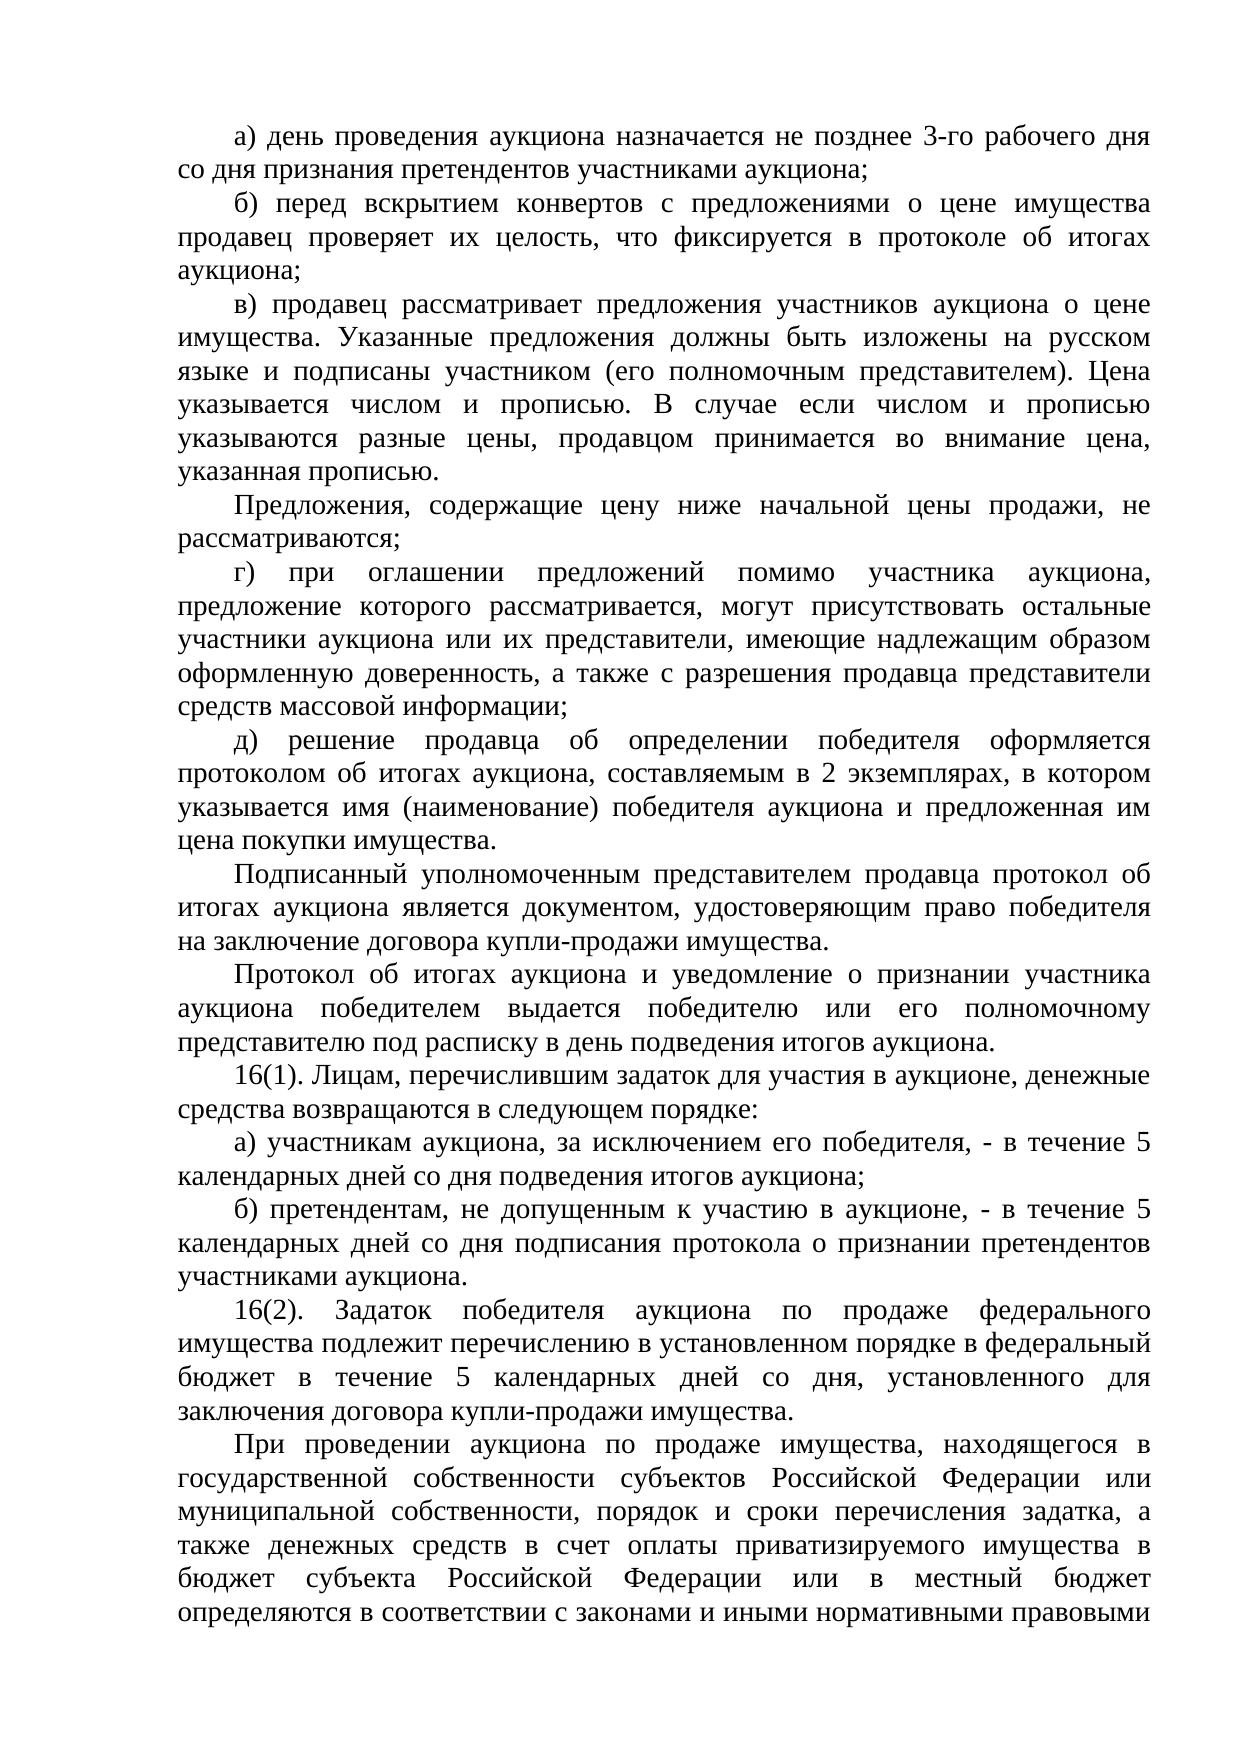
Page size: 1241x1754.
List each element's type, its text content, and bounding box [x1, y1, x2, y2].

text Подписанный уполномоченным представителем продавца протокол об итогах аукциона является документом, удостоверяющим право победителя на заключение договора купли-продажи имущества. [177, 856, 1152, 957]
text Предложения, содержащие цену ниже начальной цены продажи, не рассматриваются; [177, 487, 1152, 554]
text 16(2). Задаток победителя аукциона по продаже федерального имущества подлежит перечислению в установленном порядке в федеральный бюджет в течение 5 календарных дней со дня, установленного для заключения договора купли-продажи имущества. [177, 1292, 1152, 1426]
text в) продавец рассматривает предложения участников аукциона о цене имущества. Указанные предложения должны быть изложены на русском языке и подписаны участником (его полномочным представителем). Цена указывается числом и прописью. В случае если числом и прописью указываются разные цены, продавцом принимается во внимание цена, указанная прописью. [177, 286, 1152, 487]
text б) претендентам, не допущенным к участию в аукционе, - в течение 5 календарных дней со дня подписания протокола о признании претендентов участниками аукциона. [177, 1191, 1152, 1292]
text а) день проведения аукциона назначается не позднее 3-го рабочего дня со дня признания претендентов участниками аукциона; [177, 118, 1152, 185]
text г) при оглашении предложений помимо участника аукциона, предложение которого рассматривается, могут присутствовать остальные участники аукциона или их представители, имеющие надлежащим образом оформленную доверенность, а также с разрешения продавца представители средств массовой информации; [177, 554, 1152, 722]
text а) участникам аукциона, за исключением его победителя, - в течение 5 календарных дней со дня подведения итогов аукциона; [177, 1124, 1152, 1191]
text д) решение продавца об определении победителя оформляется протоколом об итогах аукциона, составляемым в 2 экземплярах, в котором указывается имя (наименование) победителя аукциона и предложенная им цена покупки имущества. [177, 722, 1152, 856]
text б) перед вскрытием конвертов с предложениями о цене имущества продавец проверяет их целость, что фиксируется в протоколе об итогах аукциона; [177, 185, 1152, 286]
text Протокол об итогах аукциона и уведомление о признании участника аукциона победителем выдается победителю или его полномочному представителю под расписку в день подведения итогов аукциона. [177, 957, 1152, 1057]
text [177, 1426, 1152, 1627]
text 16(1). Лицам, перечислившим задаток для участия в аукционе, денежные средства возвращаются в следующем порядке: [177, 1057, 1152, 1124]
